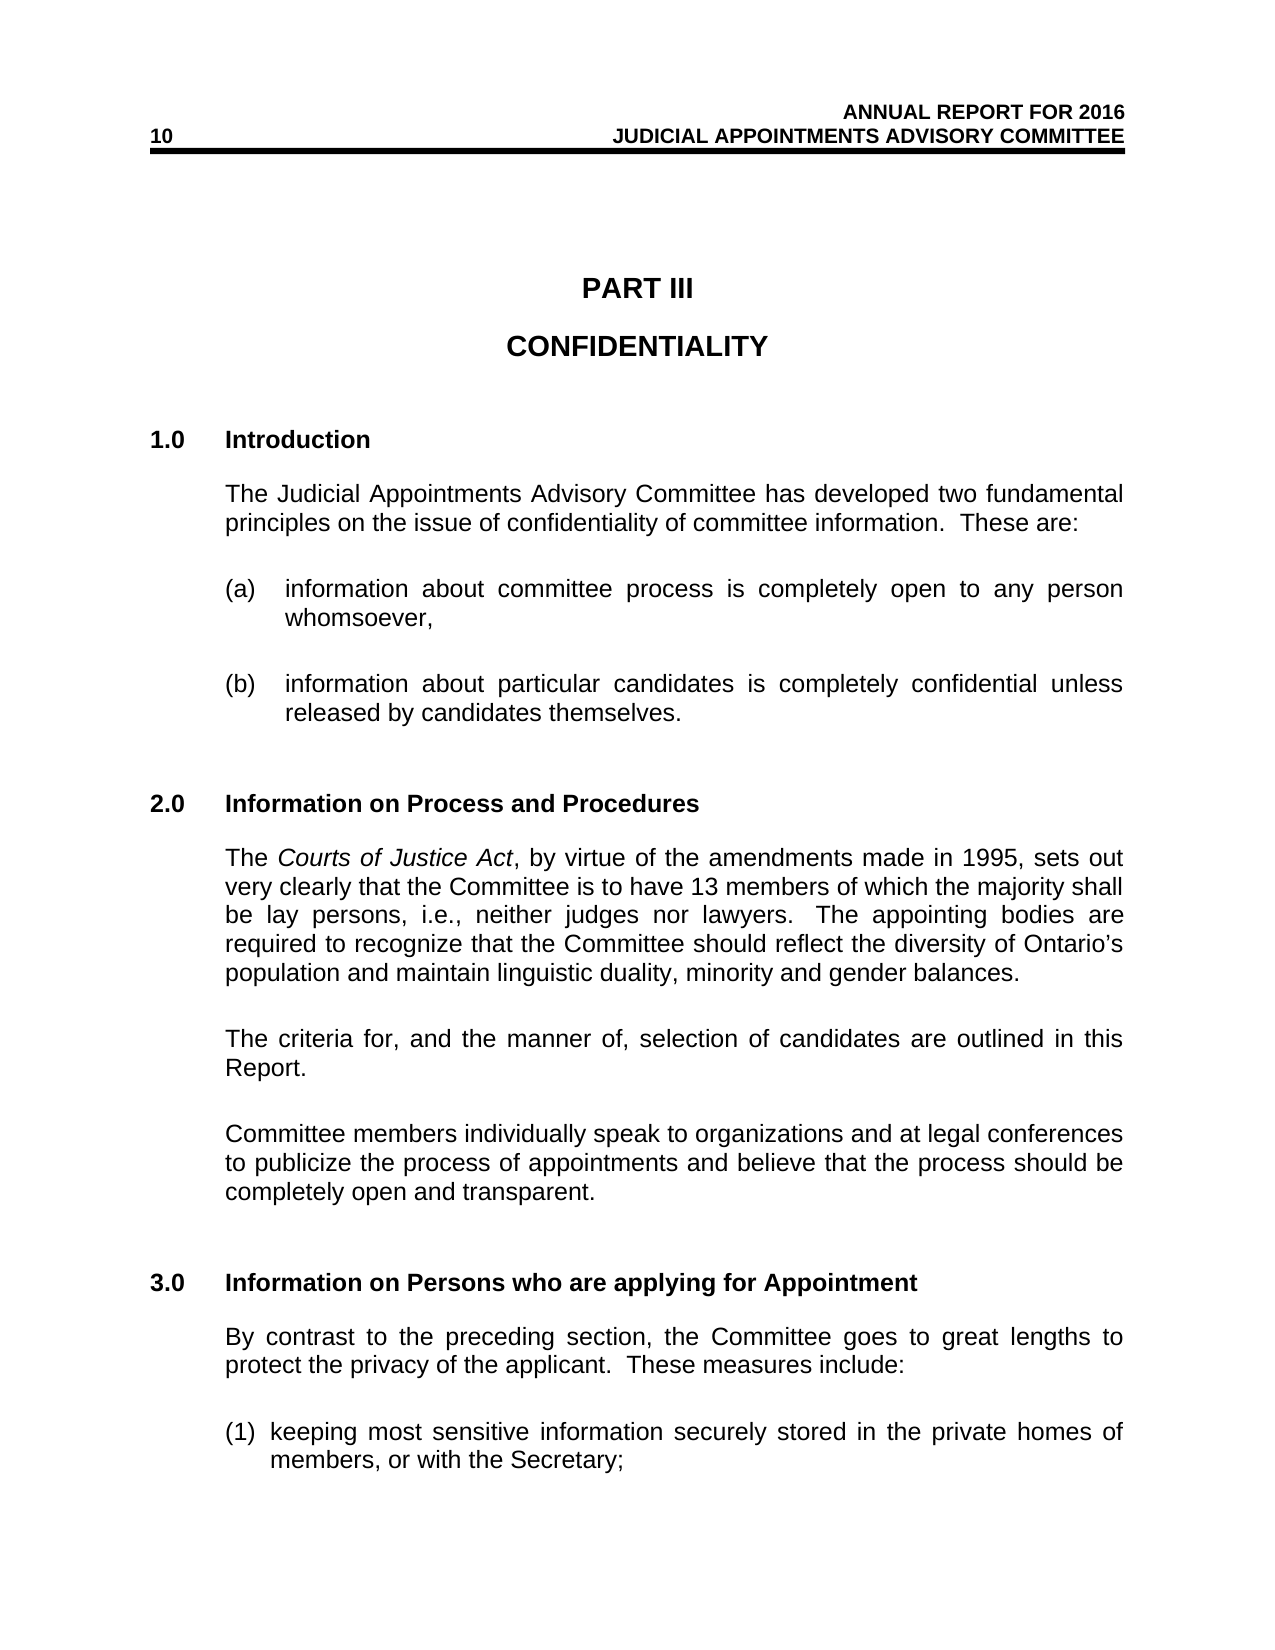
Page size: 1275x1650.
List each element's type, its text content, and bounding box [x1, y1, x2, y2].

text The Courts of Justice Act, by virtue of the amendments made in 1995, sets out very clearly that the Committee is to have 13 members of which the majority shall be lay persons, i.e., neither judges nor lawyers. The appointing bodies are required to recognize that the Committee should reflect the diversity of Ontario’s population and maintain linguistic duality, minority and gender balances. [225, 843, 1125, 987]
subtitle PART III [150, 271, 1125, 304]
text keeping most sensitive information securely stored in the private homes of members, or with the Secretary; [225, 1417, 1125, 1474]
text The criteria for, and the manner of, selection of candidates are outlined in this Report. [225, 1024, 1125, 1082]
text The Judicial Appointments Advisory Committee has developed two fundamental principles on the issue of confidentiality of committee information. These are: [225, 479, 1125, 537]
subtitle 2.0 Information on Process and Procedures [150, 789, 1125, 818]
subtitle 3.0 Information on Persons who are applying for Appointment [150, 1268, 1125, 1297]
text By contrast to the preceding section, the Committee goes to great lengths to protect the privacy of the applicant. These measures include: [225, 1322, 1125, 1379]
text Committee members individually speak to organizations and at legal conferences to publicize the process of appointments and believe that the process should be completely open and transparent. [225, 1119, 1125, 1206]
text information about committee process is completely open to any person whomsoever, [225, 574, 1125, 632]
text information about particular candidates is completely confidential unless released by candidates themselves. [225, 669, 1125, 727]
subtitle CONFIDENTIALITY [150, 329, 1125, 363]
subtitle 1.0 Introduction [150, 426, 1125, 454]
